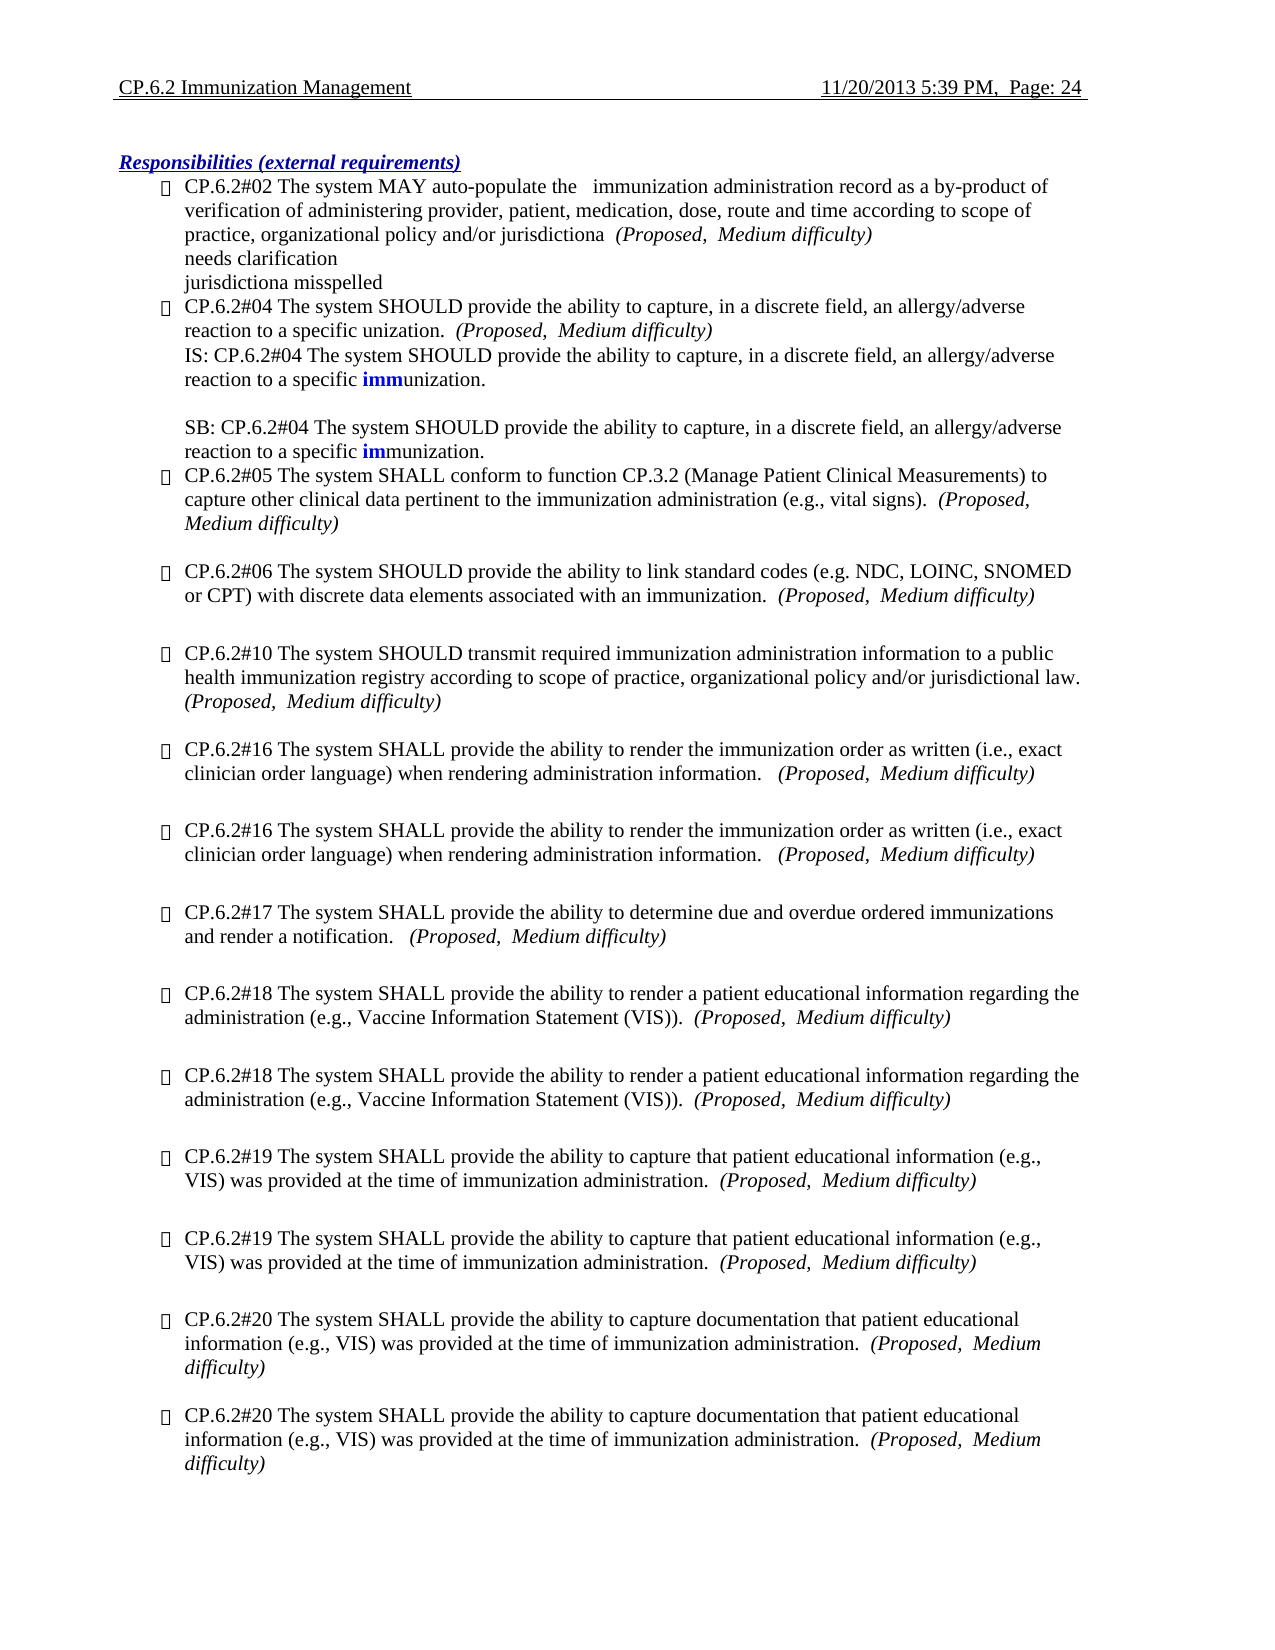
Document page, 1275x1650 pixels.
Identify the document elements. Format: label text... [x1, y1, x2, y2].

table_cell  [113, 1063, 178, 1144]
table_cell CP.6.2#05 The system SHALL conform to function CP.3.2 (Manage Patient Clinical Measurements) to capture other clinical data pertinent to the immunization administration (e.g., vital signs). (Proposed, Medium difficulty) [178, 463, 1087, 559]
table_cell  [113, 737, 178, 818]
table_cell  [113, 641, 178, 737]
table_cell CP.6.2#20 The system SHALL provide the ability to capture documentation that patient educational information (e.g., VIS) was provided at the time of immunization administration. (Proposed, Medium difficulty) [178, 1403, 1087, 1499]
table_cell CP.6.2#04 The system SHOULD provide the ability to capture, in a discrete field, an allergy/adverse reaction to a specific unization. (Proposed, Medium difficulty) IS: CP.6.2#04 The system SHOULD provide the ability to capture, in a discrete field, an allergy/adverse reaction to a specific immunization. SB: CP.6.2#04 The system SHOULD provide the ability to capture, in a discrete field, an allergy/adverse reaction to a specific immunization. [178, 294, 1087, 463]
table_cell  [113, 981, 178, 1063]
table_cell CP.6.2#19 The system SHALL provide the ability to capture that patient educational information (e.g., VIS) was provided at the time of immunization administration. (Proposed, Medium difficulty) [178, 1144, 1087, 1226]
table_cell  [113, 559, 178, 641]
table_cell CP.6.2#18 The system SHALL provide the ability to render a patient educational information regarding the administration (e.g., Vaccine Information Statement (VIS)). (Proposed, Medium difficulty) [178, 981, 1087, 1063]
table_cell CP.6.2#18 The system SHALL provide the ability to render a patient educational information regarding the administration (e.g., Vaccine Information Statement (VIS)). (Proposed, Medium difficulty) [178, 1063, 1087, 1144]
table_cell CP.6.2#02 The system MAY auto-populate the immunization administration record as a by-product of verification of administering provider, patient, medication, dose, route and time according to scope of practice, organizational policy and/or jurisdictiona (Proposed, Medium difficulty) needs clarification jurisdictiona misspelled [178, 174, 1087, 294]
table_cell  [113, 900, 178, 981]
table_cell CP.6.2#20 The system SHALL provide the ability to capture documentation that patient educational information (e.g., VIS) was provided at the time of immunization administration. (Proposed, Medium difficulty) [178, 1307, 1087, 1403]
table_cell CP.6.2#10 The system SHOULD transmit required immunization administration information to a public health immunization registry according to scope of practice, organizational policy and/or jurisdictional law. (Proposed, Medium difficulty) [178, 641, 1087, 737]
table_cell  [113, 1307, 178, 1403]
table_cell  [113, 818, 178, 900]
table_cell  [113, 294, 178, 463]
table_cell  [113, 1144, 178, 1226]
table_cell CP.6.2#06 The system SHOULD provide the ability to link standard codes (e.g. NDC, LOINC, SNOMED or CPT) with discrete data elements associated with an immunization. (Proposed, Medium difficulty) [178, 559, 1087, 641]
table_cell  [113, 1226, 178, 1307]
table_cell  [113, 174, 178, 294]
table_cell  [113, 1403, 178, 1499]
table_cell  [113, 463, 178, 559]
table_cell CP.6.2#19 The system SHALL provide the ability to capture that patient educational information (e.g., VIS) was provided at the time of immunization administration. (Proposed, Medium difficulty) [178, 1226, 1087, 1307]
table_cell CP.6.2#17 The system SHALL provide the ability to determine due and overdue ordered immunizations and render a notification. (Proposed, Medium difficulty) [178, 900, 1087, 981]
table_cell CP.6.2#16 The system SHALL provide the ability to render the immunization order as written (i.e., exact clinician order language) when rendering administration information. (Proposed, Medium difficulty) [178, 818, 1087, 900]
table_header Responsibilities (external requirements) [113, 150, 1087, 174]
table_cell CP.6.2#16 The system SHALL provide the ability to render the immunization order as written (i.e., exact clinician order language) when rendering administration information. (Proposed, Medium difficulty) [178, 737, 1087, 818]
